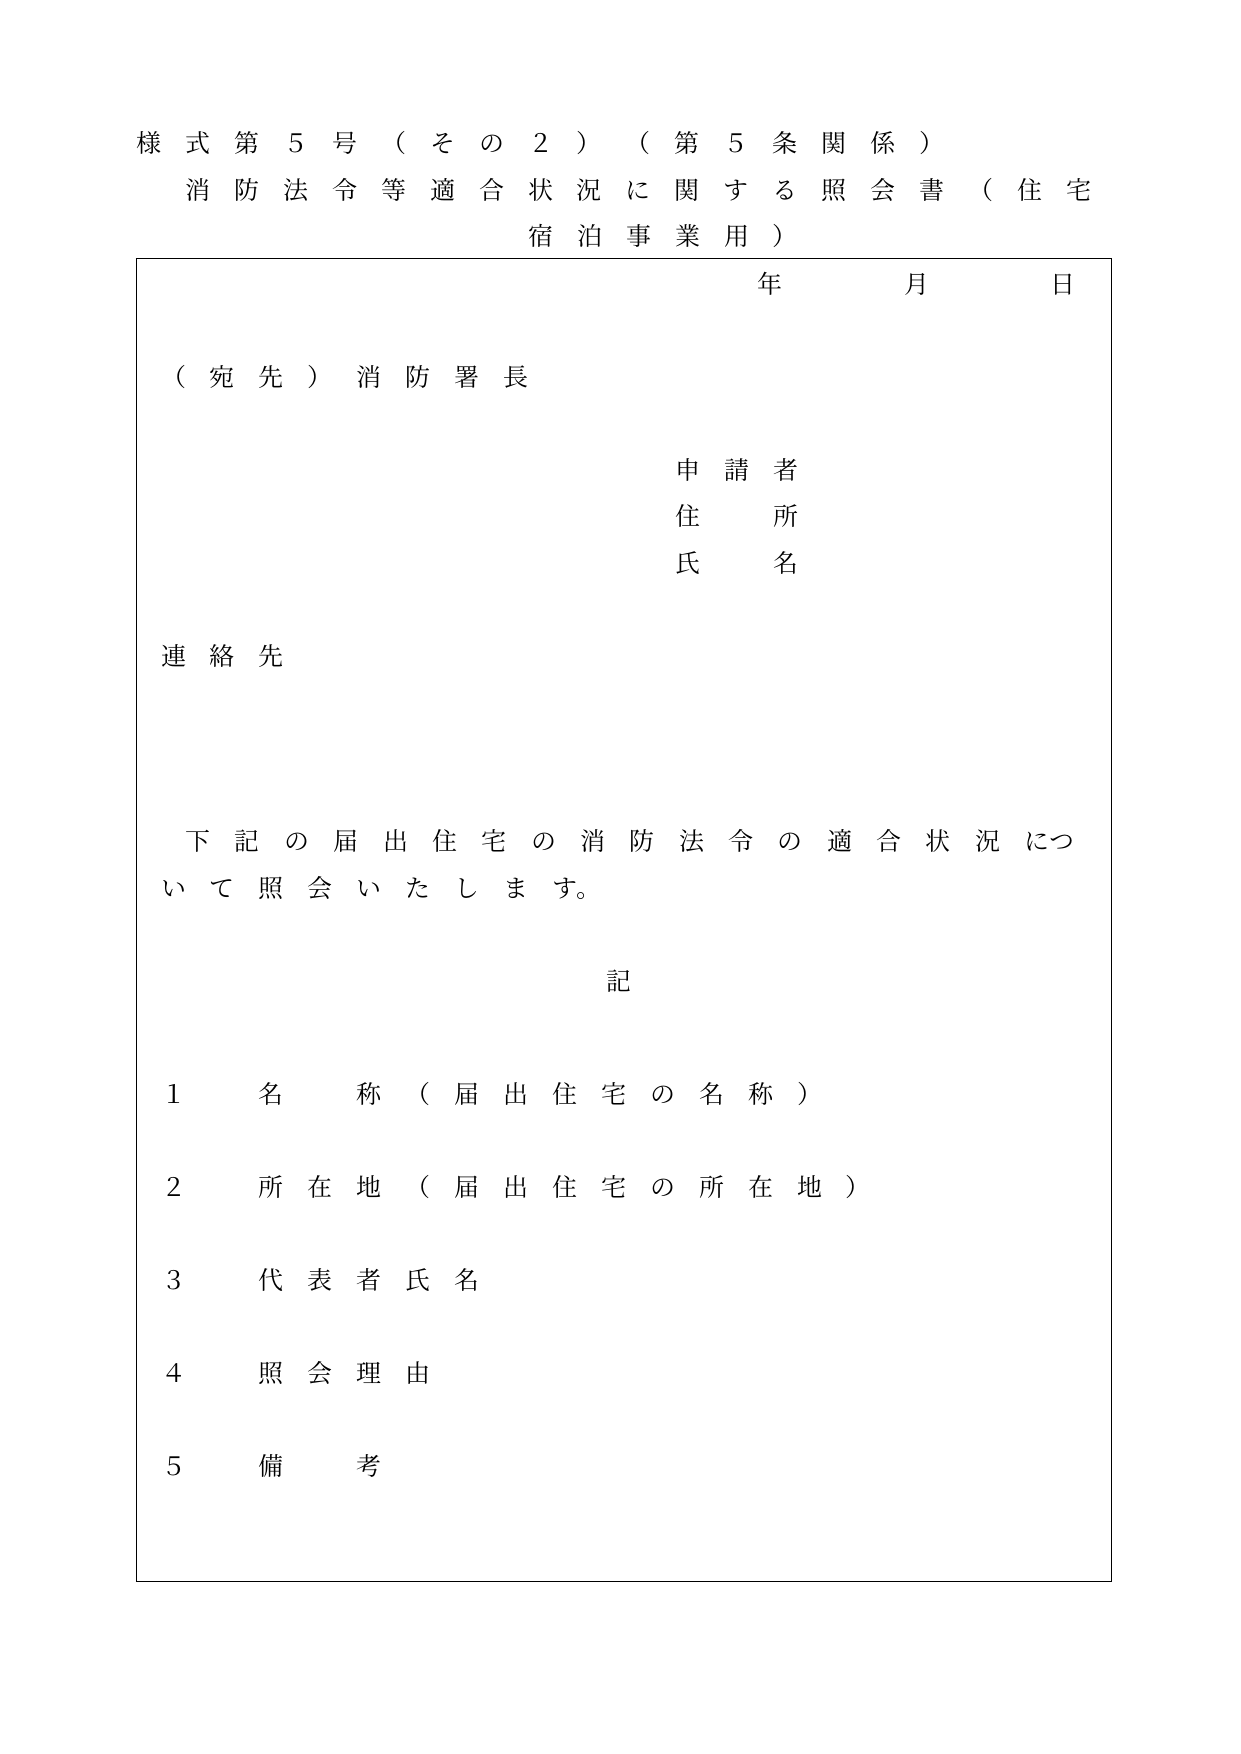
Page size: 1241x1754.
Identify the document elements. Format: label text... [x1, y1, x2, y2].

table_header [137, 259, 1111, 1581]
text 消防法令等適合状況に関する照会書（住宅宿泊事業用） [136, 165, 1116, 258]
text 様式第５号（その２）（第５条関係） [136, 119, 1116, 165]
